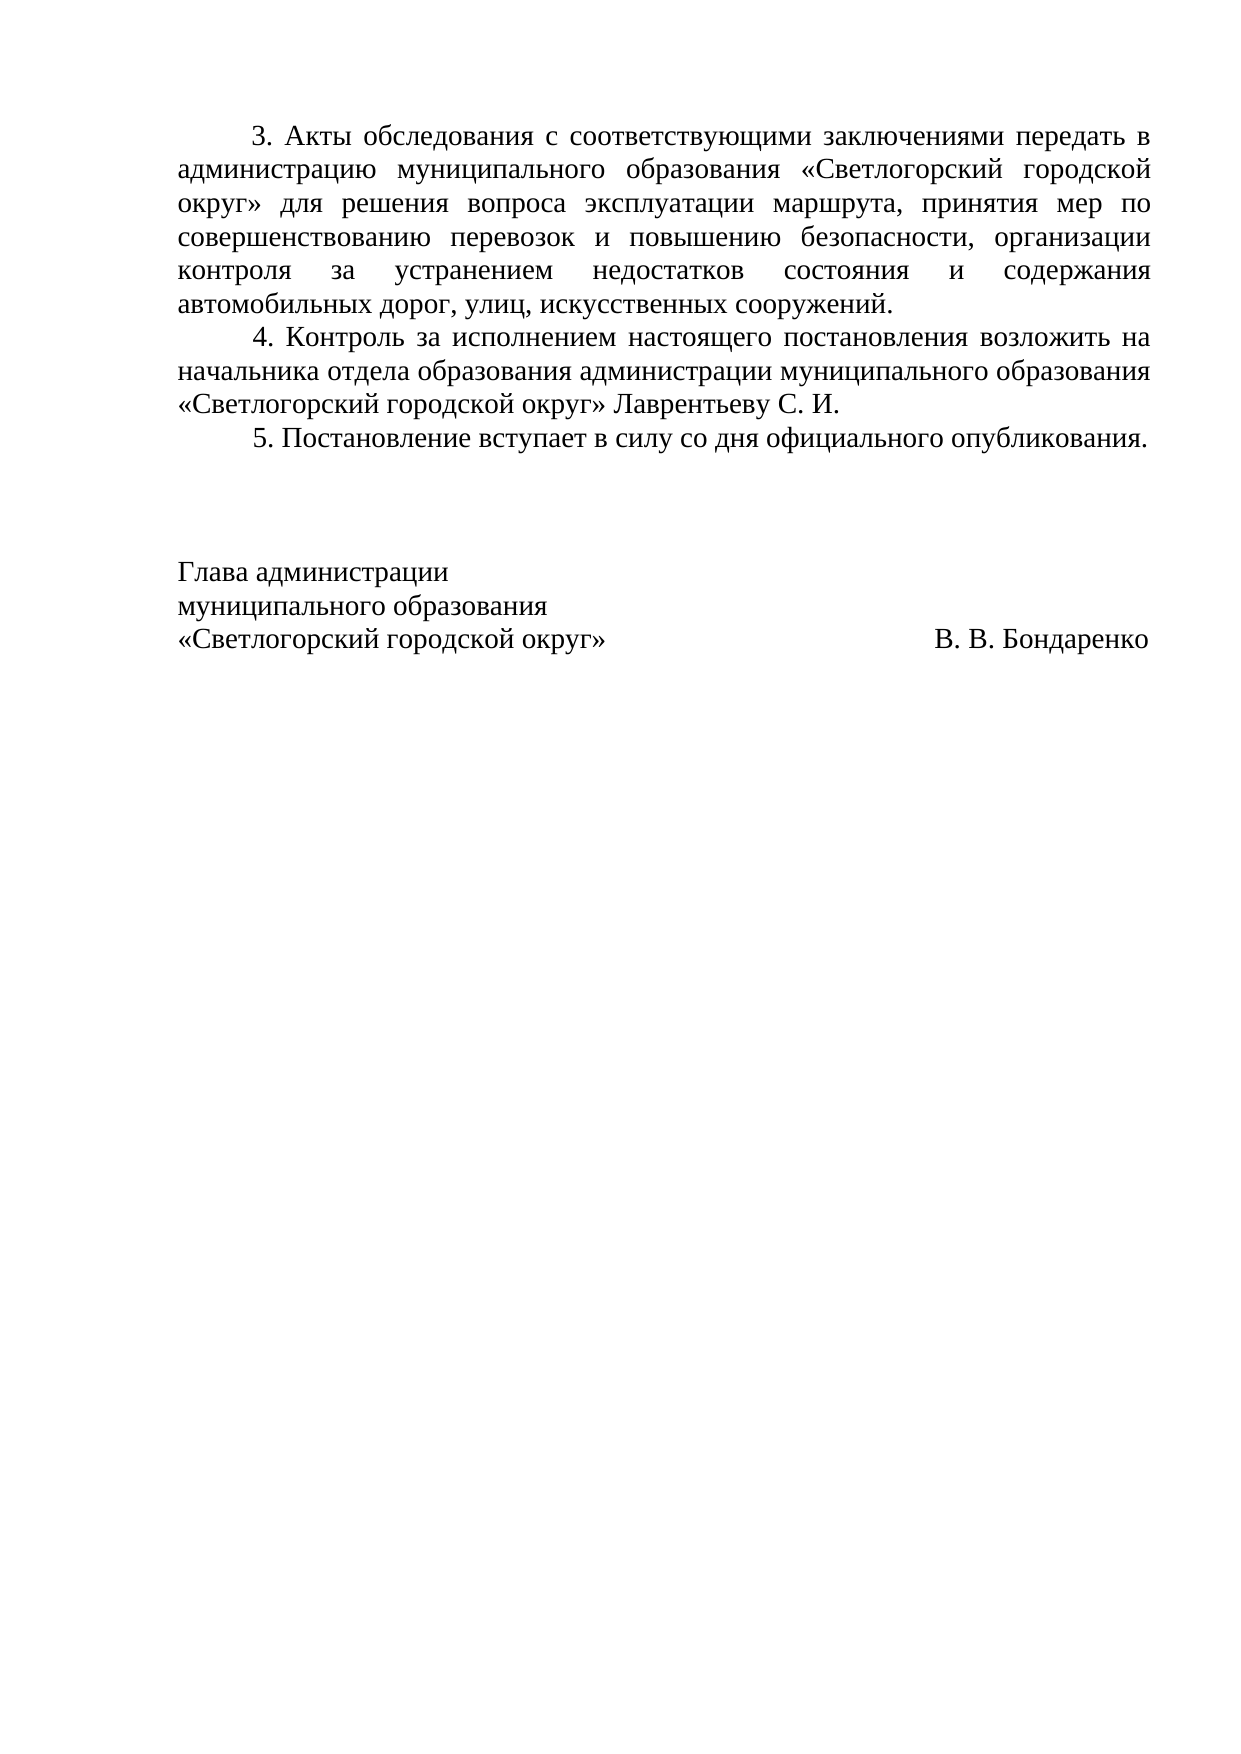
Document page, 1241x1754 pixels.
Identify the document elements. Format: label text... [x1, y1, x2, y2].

text «Светлогорский городской округ» В. В. Бондаренко [177, 621, 1152, 655]
text 3. Акты обследования с соответствующими заключениями передать в администрацию муниципального образования «Светлогорский городской округ» для решения вопроса эксплуатации маршрута, принятия мер по совершенствованию перевозок и повышению безопасности, организации контроля за устранением недостатков состояния и содержания автомобильных дорог, улиц, искусственных сооружений. [177, 118, 1152, 319]
text 4. Контроль за исполнением настоящего постановления возложить на начальника отдела образования администрации муниципального образования «Светлогорский городской округ» Лаврентьеву С. И. [177, 319, 1152, 420]
text Глава администрации [177, 554, 1152, 588]
text 5. Постановление вступает в силу со дня официального опубликования. [177, 420, 1152, 453]
text муниципального образования [177, 588, 1152, 621]
